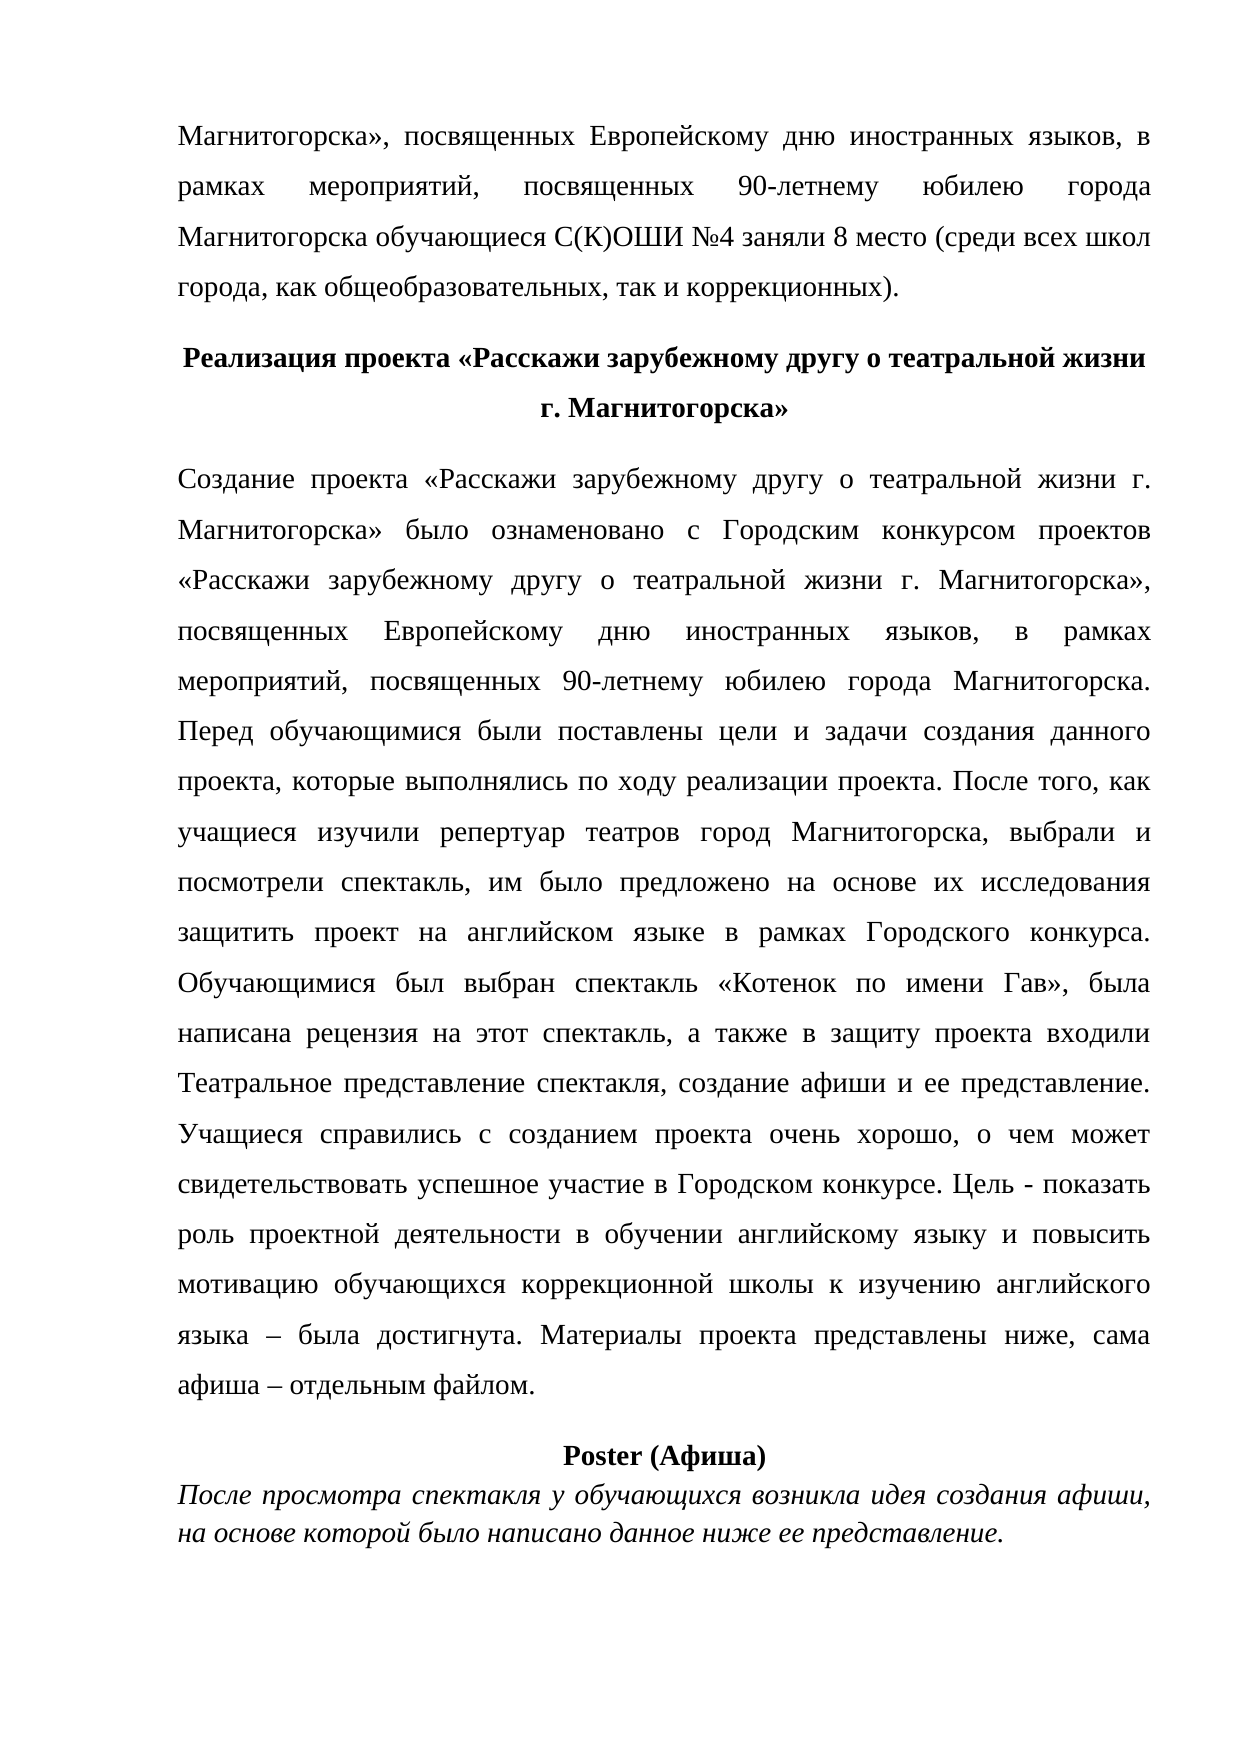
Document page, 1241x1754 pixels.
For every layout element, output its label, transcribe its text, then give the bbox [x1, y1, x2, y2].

text После просмотра спектакля у обучающихся возникла идея создания афиши, на основе которой было написано данное ниже ее представление. [177, 1477, 1152, 1549]
text Реализация проекта «Расскажи зарубежному другу о театральной жизни г. Магнитогорска» [177, 340, 1152, 424]
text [177, 118, 1152, 303]
text Создание проекта «Расскажи зарубежному другу о театральной жизни г. Магнитогорска» было ознаменовано с Городским конкурсом проектов «Расскажи зарубежному другу о театральной жизни г. Магнитогорска», посвященных Европейскому дню иностранных языков, в рамках мероприятий, посвященных 90-летнему юбилею города Магнитогорска. Перед обучающимися были поставлены цели и задачи создания данного проекта, которые выполнялись по ходу реализации проекта. После того, как учащиеся изучили репертуар театров город Магнитогорска, выбрали и посмотрели спектакль, им было предложено на основе их исследования защитить проект на английском языке в рамках Городского конкурса. Обучающимися был выбран спектакль «Котенок по имени Гав», была написана рецензия на этот спектакль, а также в защиту проекта входили Театральное представление спектакля, создание афиши и ее представление. Учащиеся справились с созданием проекта очень хорошо, о чем может свидетельствовать успешное участие в Городском конкурсе. Цель - показать роль проектной деятельности в обучении английскому языку и повысить мотивацию обучающихся коррекционной школы к изучению английского языка – была достигнута. Материалы проекта представлены ниже, сама афиша – отдельным файлом. [177, 462, 1152, 1401]
text Poster (Афиша) [177, 1438, 1152, 1472]
